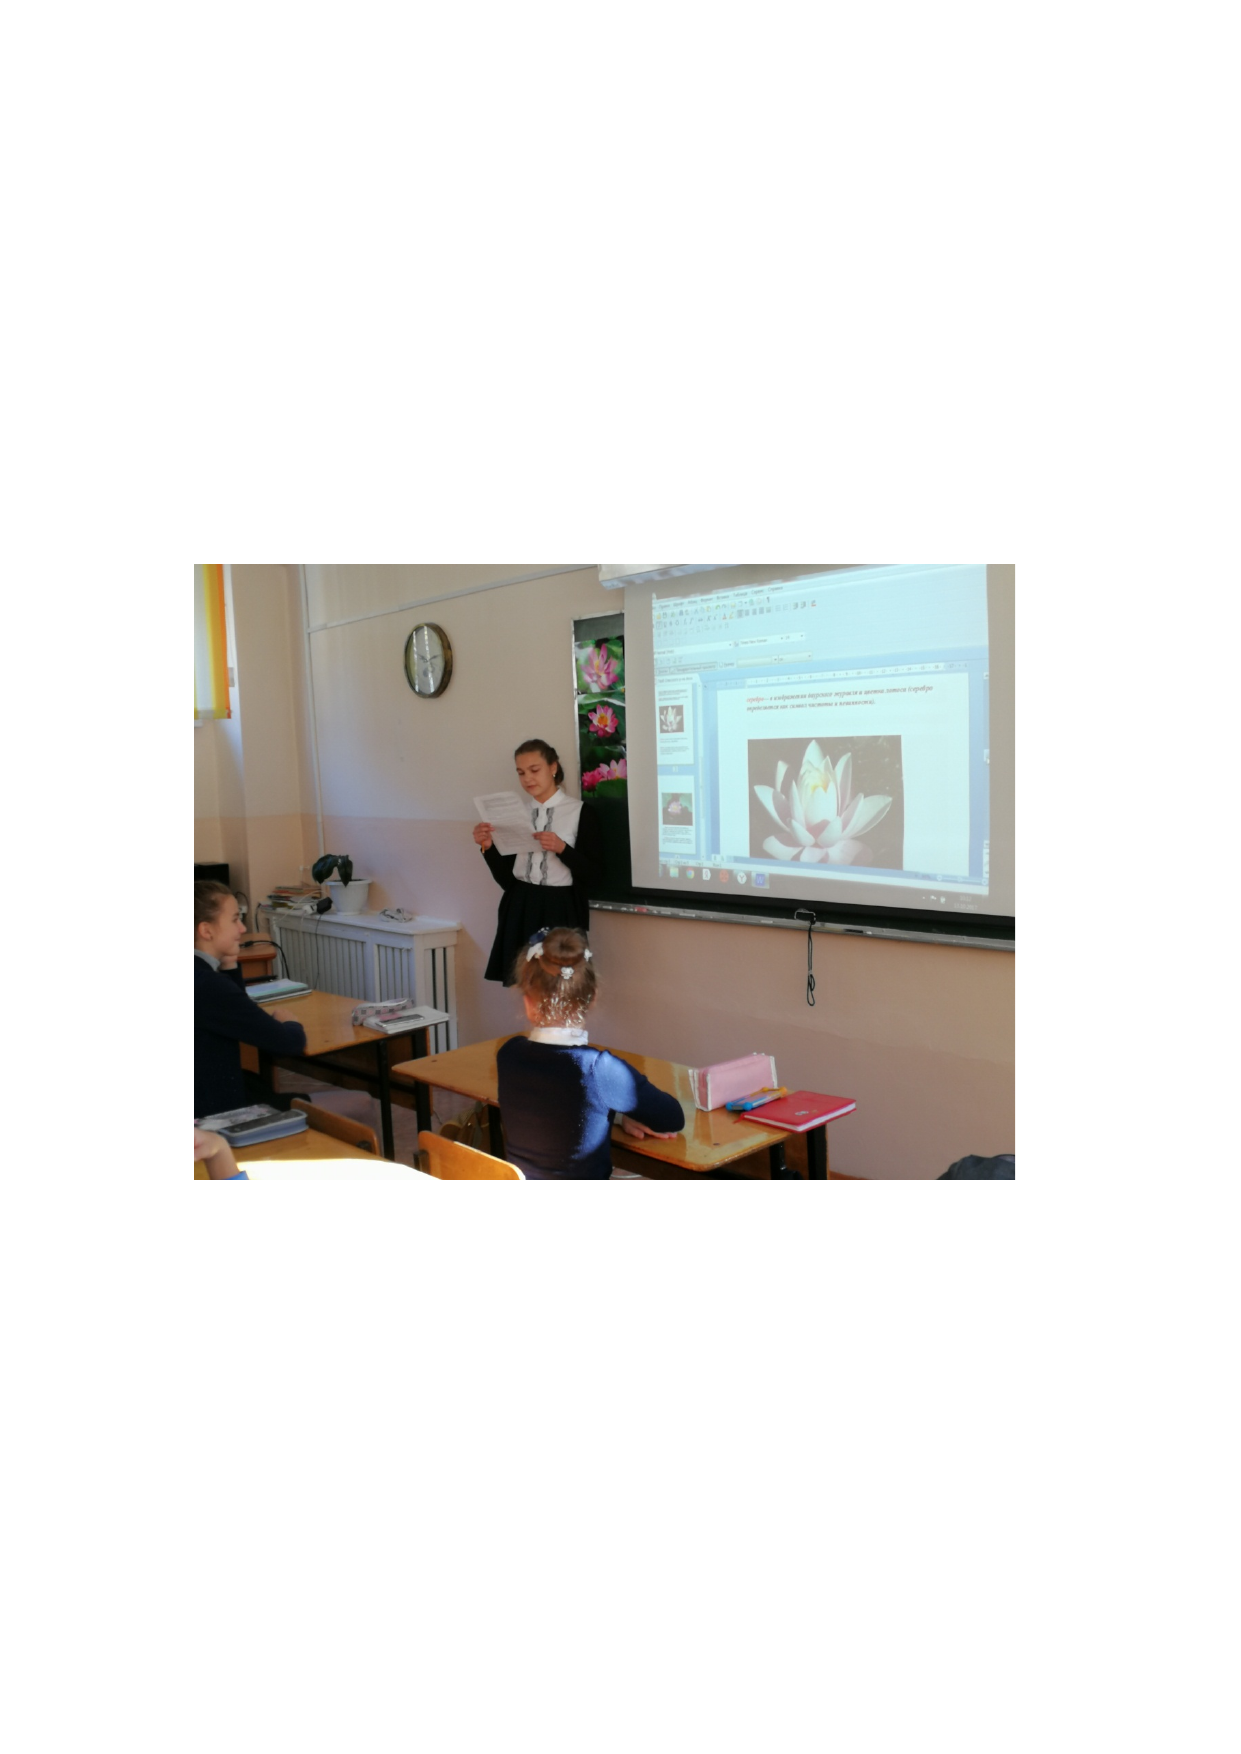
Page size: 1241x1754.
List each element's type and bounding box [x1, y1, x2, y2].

picture [194, 564, 1015, 1180]
